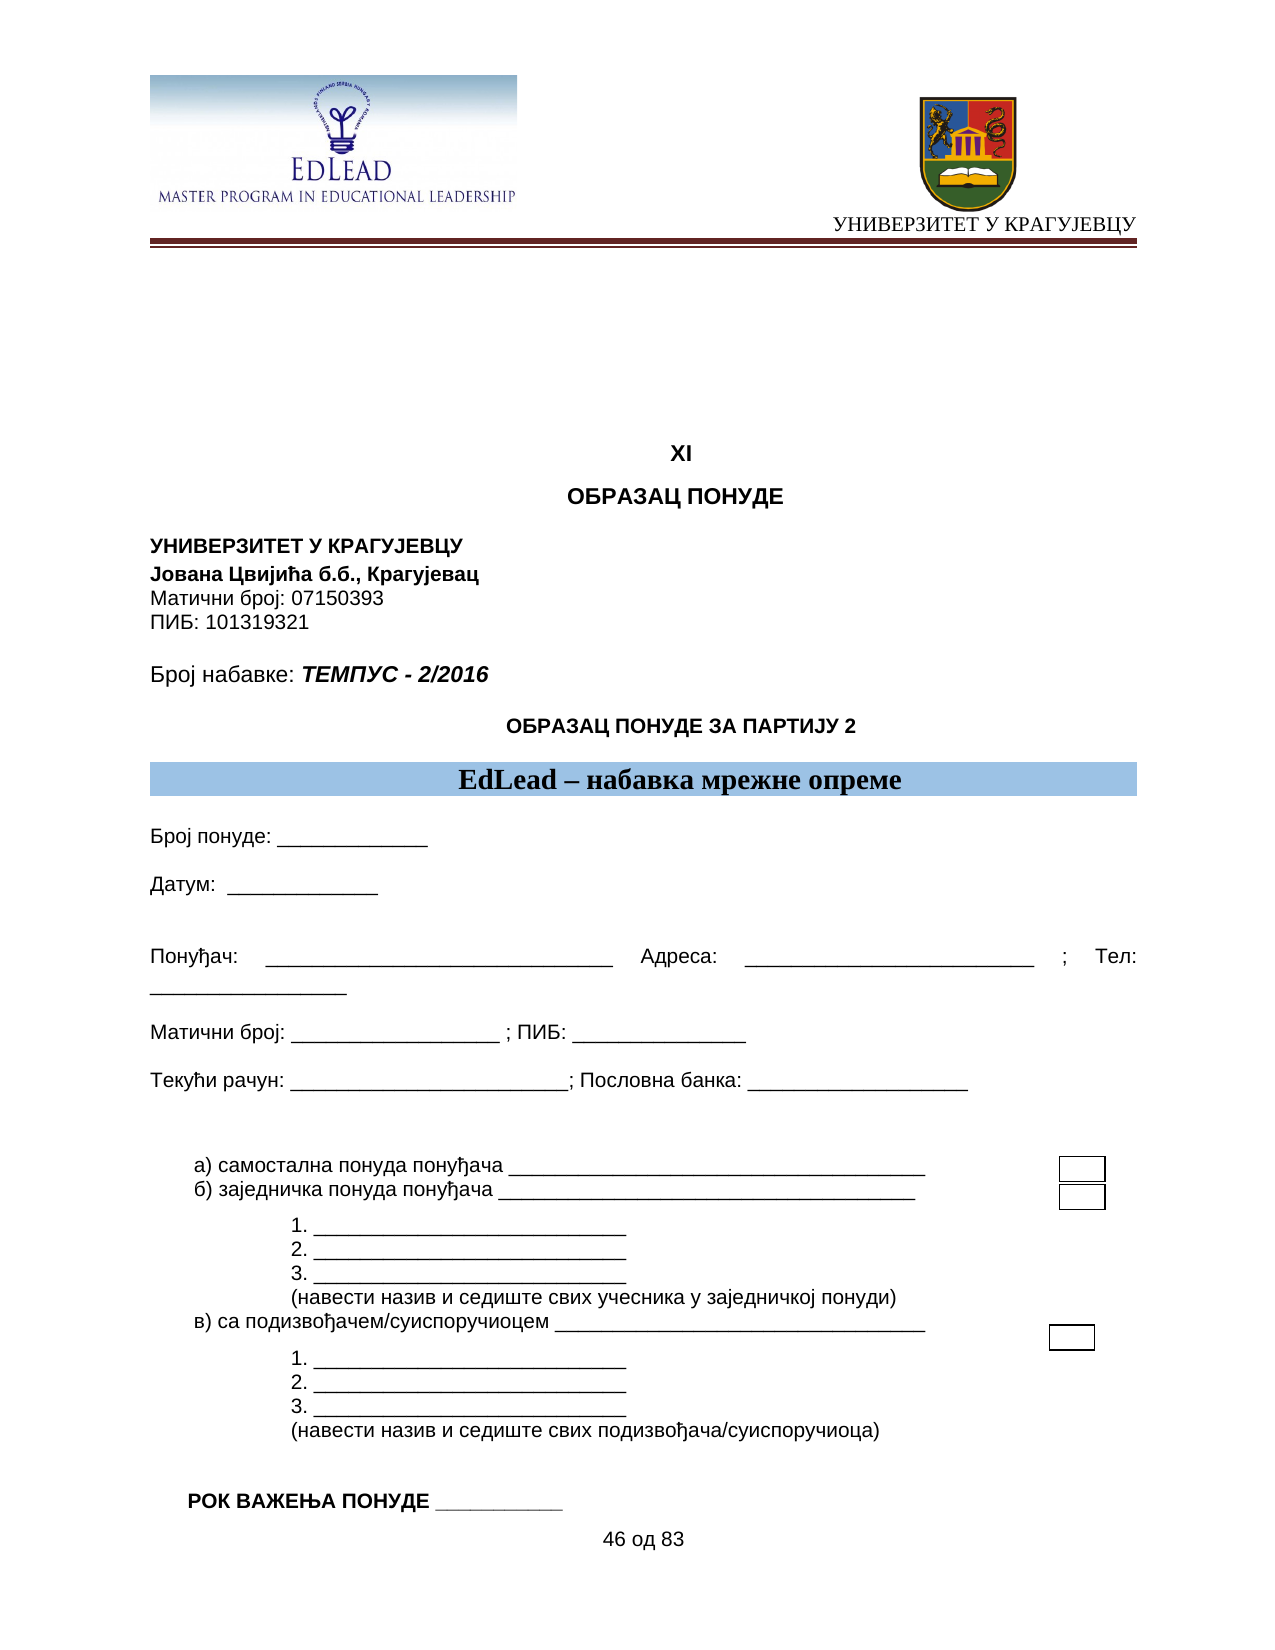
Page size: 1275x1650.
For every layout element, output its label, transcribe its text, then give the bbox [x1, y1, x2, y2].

text ОБРАЗАЦ ПОНУДЕ ЗА ПАРТИЈУ 2 [225, 714, 1137, 738]
text (навести назив и седиште свих учесника у заједничкој понуди) [187, 1285, 1137, 1309]
text 2. ___________________________ [187, 1237, 1137, 1261]
text 1. ___________________________ [187, 1213, 1137, 1237]
text Матични број: 07150393 [150, 586, 1137, 609]
text Број понуде: _____________ [150, 824, 1137, 848]
text б) заједничка понуда понуђача ____________________________________ [194, 1177, 1137, 1201]
text Понуђач: ______________________________ Aдреса: _________________________ ; Тел: _________________ [150, 944, 1137, 995]
picture [918, 95, 1017, 212]
text в) са подизвођачем/суиспоручиоцем ________________________________ [194, 1309, 1137, 1333]
text 3. ___________________________ [187, 1393, 1137, 1417]
text 3. ___________________________ [187, 1261, 1137, 1285]
text 2. ___________________________ [187, 1369, 1137, 1393]
text ПИБ: 101319321 [150, 609, 1137, 633]
text Јована Цвијића б.б., Крагујевац [150, 562, 1137, 586]
text 1. ___________________________ [187, 1346, 1137, 1369]
text EdLead – набавка мрежне опреме [150, 762, 1137, 796]
picture [150, 75, 518, 212]
text РОК ВАЖЕЊА ПОНУДЕ ___________ [187, 1489, 1137, 1513]
text Текући рачун: ________________________; Пословна банка: ___________________ [150, 1068, 1137, 1092]
text Број набавке: ТЕМПУС - 2/2016 [150, 661, 1137, 688]
text УНИВЕРЗИТЕТ У КРАГУЈЕВЦУ [150, 534, 1137, 558]
text Матични број: __________________ ; ПИБ: _______________ [150, 1020, 1137, 1044]
text ХI [150, 440, 1137, 467]
text а) самостална понуда понуђача ____________________________________ [194, 1153, 1137, 1177]
text (навести назив и седиште свих подизвођача/суиспоручиоца) [187, 1417, 1137, 1441]
text ОБРАЗАЦ ПОНУДЕ [150, 483, 1137, 509]
text Датум: _____________ [150, 872, 1137, 896]
